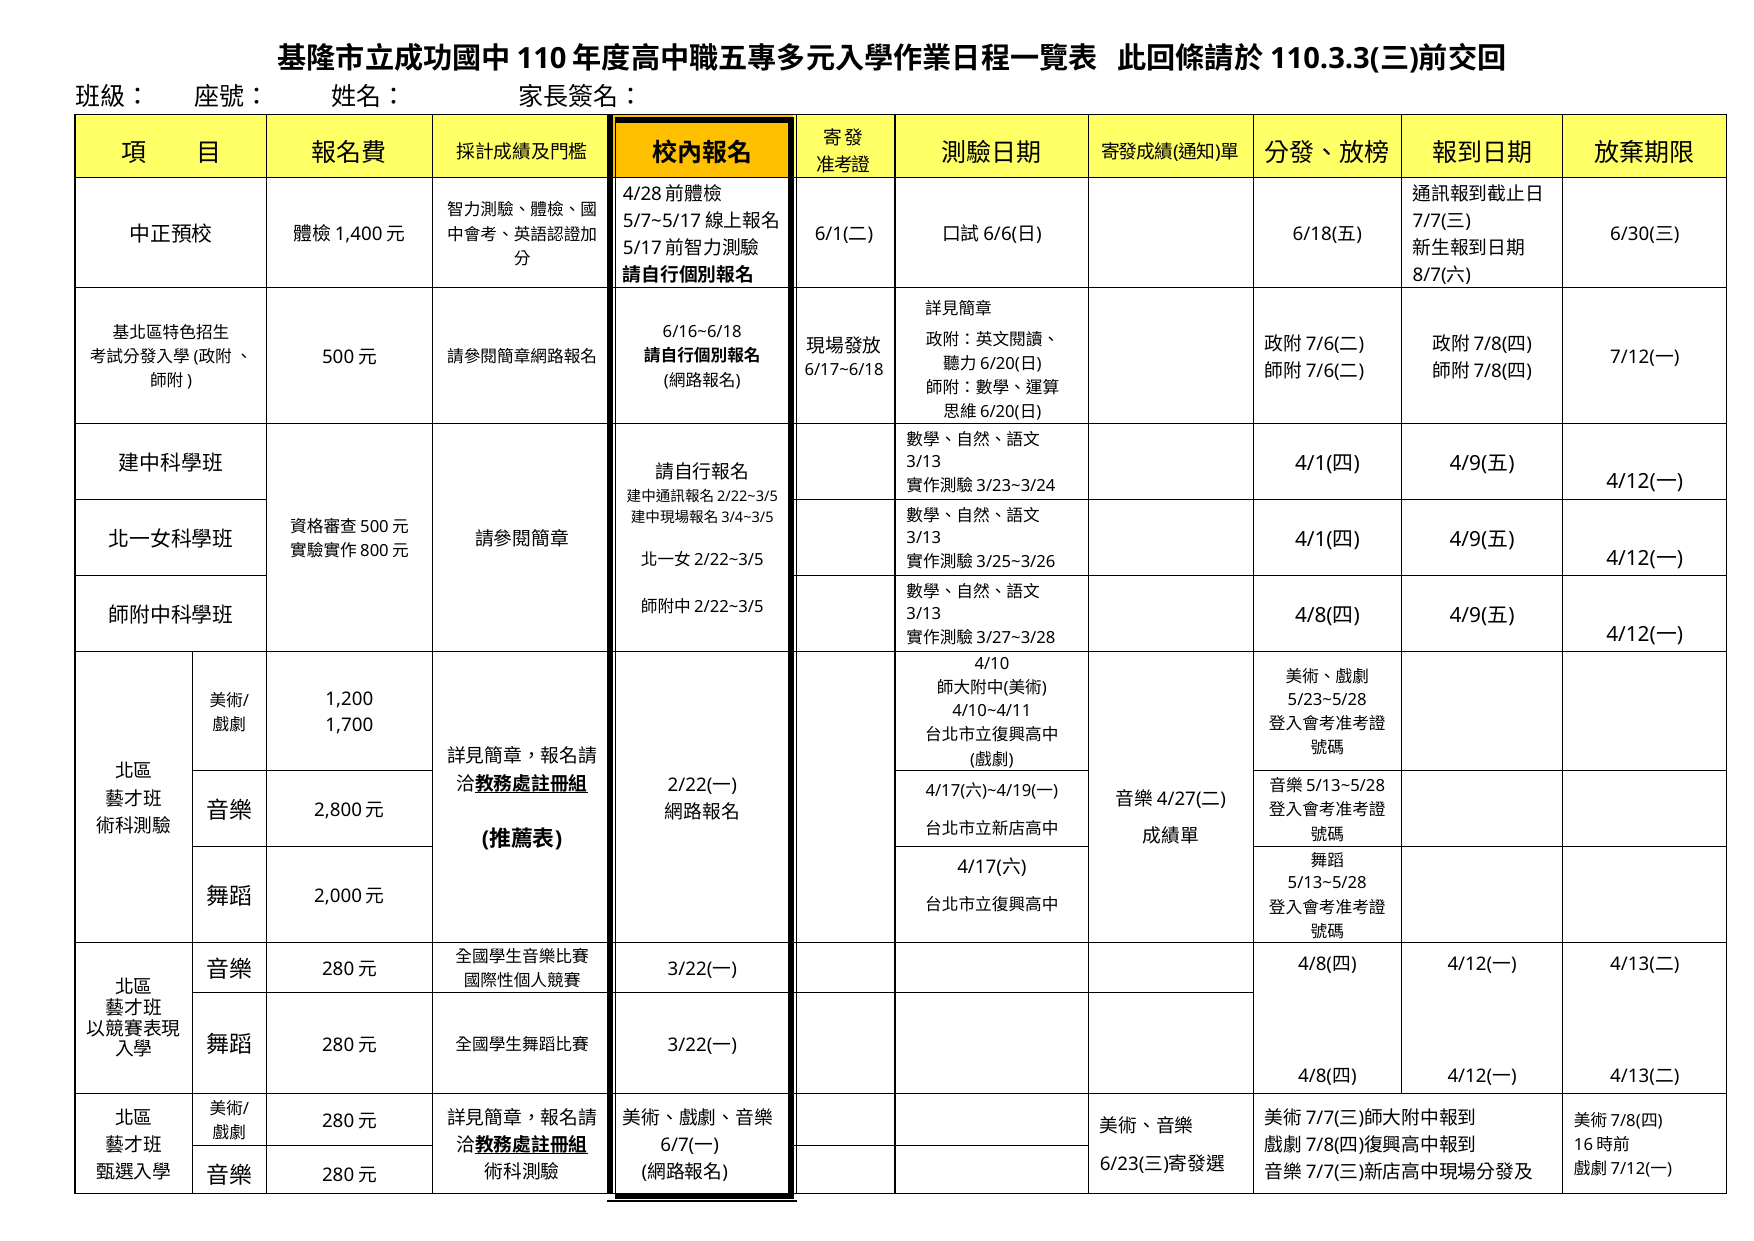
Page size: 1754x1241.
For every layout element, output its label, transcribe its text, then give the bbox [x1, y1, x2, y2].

table_cell 音樂5/13~5/28 登入會考准考證號碼 [1254, 771, 1401, 846]
table_header 寄發成績(通知)單 [1089, 115, 1253, 177]
table_cell 美術、音樂6/23(三)寄發選校序號通知及報到須知 舞7/6(二) [1089, 1094, 1253, 1192]
table_cell 政附7/6(二) 師附7/6(二) [1254, 288, 1401, 423]
table_cell 4/17(六)~4/19(一) 台北市立新店高中 [896, 771, 1088, 846]
table_cell 音樂 [193, 1146, 266, 1192]
table_cell 全國學生舞蹈比賽 [433, 993, 607, 1093]
table_header 校內報名 [616, 123, 788, 177]
table_cell 2/22(一) 網路報名 [616, 652, 788, 942]
table_cell 詳見簡章 [896, 288, 1088, 423]
table_cell 280元 [267, 1146, 432, 1192]
table_cell [1089, 576, 1253, 651]
table_cell 4/10 師大附中(美術) 4/10~4/11 台北市立復興高中 (戲劇) [896, 652, 1088, 770]
table_cell 舞蹈 [193, 847, 266, 942]
table_cell 中正預校 [76, 178, 266, 287]
table_cell 4/1(四) [1254, 500, 1401, 575]
table_cell 詳見簡章，報名請洽教務處註冊組 術科測驗 國中會考 [433, 1094, 607, 1192]
table_cell [1563, 771, 1726, 846]
table_header 項 目 [76, 115, 266, 177]
table_cell 4/13(二) 4/13(二) [1563, 943, 1726, 1093]
table_cell 6/1(二) [797, 178, 894, 287]
table_header 寄 發 准考證 [797, 115, 894, 177]
table_cell 美術/戲劇 [193, 1094, 266, 1145]
table_cell [1089, 288, 1253, 423]
table_cell 6/16~6/18 請自行個別報名 (網路報名) [616, 288, 788, 423]
table_cell 數學、自然、語文3/13 實作測驗3/27~3/28 [896, 576, 1088, 651]
table_cell 數學、自然、語文3/13 實作測驗3/25~3/26 [896, 500, 1088, 575]
table_cell [896, 993, 1088, 1093]
table_cell 政附7/8(四) 師附7/8(四) [1402, 288, 1562, 423]
table_cell 500元 [267, 288, 432, 423]
table_cell 音樂 [193, 771, 266, 846]
table_cell [797, 652, 894, 942]
text 基隆市立成功國中110年度高中職五專多元入學作業日程一覽表 此回條請於 110.3.3(三)前交回 [104, 38, 1679, 76]
table_cell 280元 [267, 943, 432, 992]
table_cell [1563, 652, 1726, 770]
table_cell [797, 993, 894, 1093]
table_header 放棄期限 [1563, 115, 1726, 177]
table_header 報到日期 [1402, 115, 1562, 177]
table_cell [1089, 500, 1253, 575]
table_cell [797, 1146, 894, 1192]
table_cell 體檢1,400元 [267, 178, 432, 287]
table_cell [1402, 847, 1562, 942]
table_cell 4/8(四) [1254, 576, 1401, 651]
table_cell [1089, 993, 1253, 1093]
table_cell 4/28前體檢 5/7~5/17線上報名5/17前智力測驗 請自行個別報名 [616, 178, 788, 287]
table_cell 4/8(四) 4/8(四) [1254, 943, 1401, 1093]
table_cell 1,200 1,700 [267, 652, 432, 770]
table_cell [896, 1094, 1088, 1145]
table_cell [1089, 424, 1253, 499]
table_cell 美術7/8(四) 16時前 戲劇7/12(一) 音樂7/8(四) 16時前 舞7/9(五) [1563, 1094, 1726, 1192]
table_cell 美術、戲劇、音樂6/7(一) (網路報名) 舞6/17(四) (網路報名) [616, 1094, 788, 1192]
table_header 分發、放榜 [1254, 115, 1401, 177]
table_cell [896, 943, 1088, 992]
table_cell 3/22(一) [616, 993, 788, 1093]
table_cell 基北區特色招生 考試分發入學 (政附 、師附 ) [76, 288, 266, 423]
table_cell 音樂4/27(二) 成績單 [1089, 652, 1253, 942]
table_cell 請自行報名 建中通訊報名2/22~3/5 建中現場報名3/4~3/5 北一女2/22~3/5 師附中2/22~3/5 [616, 424, 788, 651]
table_cell [1089, 943, 1253, 992]
table_cell 280元 [267, 1094, 432, 1145]
table_cell 6/18(五) [1254, 178, 1401, 287]
table_cell 4/9(五) [1402, 424, 1562, 499]
table_cell 舞蹈 5/13~5/28 登入會考准考證號碼 [1254, 847, 1401, 942]
table_cell 美術7/7(三)師大附中報到 戲劇7/8(四)復興高中報到 音樂7/7(三)新店高中現場分發及報到 舞蹈7/8(四)依規定至錄取學校報到 [1254, 1094, 1562, 1192]
table_cell 4/12(一) [1563, 424, 1726, 499]
table_header 測驗日期 [896, 115, 1088, 177]
table_cell 4/12(一) 4/12(一) [1402, 943, 1562, 1093]
table_cell [797, 943, 894, 992]
table_cell 北一女科學班 [76, 500, 266, 575]
table_cell [1402, 771, 1562, 846]
table_cell 請參閱簡章 [433, 424, 607, 651]
table_cell 2,000元 [267, 847, 432, 942]
table_cell [797, 576, 894, 651]
table_cell 4/9(五) [1402, 576, 1562, 651]
table_cell [797, 500, 894, 575]
table_cell 通訊報到截止日7/7(三) 新生報到日期8/7(六) [1402, 178, 1562, 287]
table_header 採計成績及門檻 [433, 115, 607, 177]
table_cell 2,800元 [267, 771, 432, 846]
table_cell 4/9(五) [1402, 500, 1562, 575]
table_cell 6/30(三) [1563, 178, 1726, 287]
table_cell 智力測驗、體檢、國中會考、英語認證加分 [433, 178, 607, 287]
table_cell 4/12(一) [1563, 500, 1726, 575]
table_cell 音樂 [193, 943, 266, 992]
table_cell [797, 424, 894, 499]
table_cell [1402, 652, 1562, 770]
table_cell 全國學生音樂比賽 國際性個人競賽 [433, 943, 607, 992]
table_cell [1089, 178, 1253, 287]
table_cell 北區 藝才班 甄選入學 [76, 1094, 192, 1192]
table_cell 師附中科學班 [76, 576, 266, 651]
table_cell 請參閱簡章網路報名 [433, 288, 607, 423]
table_cell 詳見簡章，報名請洽教務處註冊組 (推薦表) [433, 652, 607, 942]
table_cell 北區 藝才班 術科測驗 [76, 652, 192, 942]
table_cell 北區 藝才班 以競賽表現入學 [76, 943, 192, 1093]
text 班級： 座號： 姓名： 家長簽名： [75, 76, 1679, 113]
table_cell 4/17(六) 台北市立復興高中 [896, 847, 1088, 942]
table_cell 4/12(一) [1563, 576, 1726, 651]
table_cell 資格審查500元 實驗實作800元 [267, 424, 432, 651]
table_cell 舞蹈 [193, 993, 266, 1093]
table_cell [797, 1094, 894, 1145]
table_cell [896, 1146, 1088, 1192]
table_cell 口試6/6(日) [896, 178, 1088, 287]
table_cell 現場發放6/17~6/18 [797, 288, 894, 423]
table_cell 建中科學班 [76, 424, 266, 499]
table_cell 280元 [267, 993, 432, 1093]
table_cell 7/12(一) [1563, 288, 1726, 423]
table_cell 4/1(四) [1254, 424, 1401, 499]
table_cell 美術/戲劇 [193, 652, 266, 770]
table_cell 3/22(一) [616, 943, 788, 992]
table_cell [1563, 847, 1726, 942]
table_cell 數學、自然、語文3/13 實作測驗3/23~3/24 [896, 424, 1088, 499]
table_cell 美術、戲劇5/23~5/28 登入會考准考證號碼 [1254, 652, 1401, 770]
table_header 報名費 [267, 115, 432, 177]
